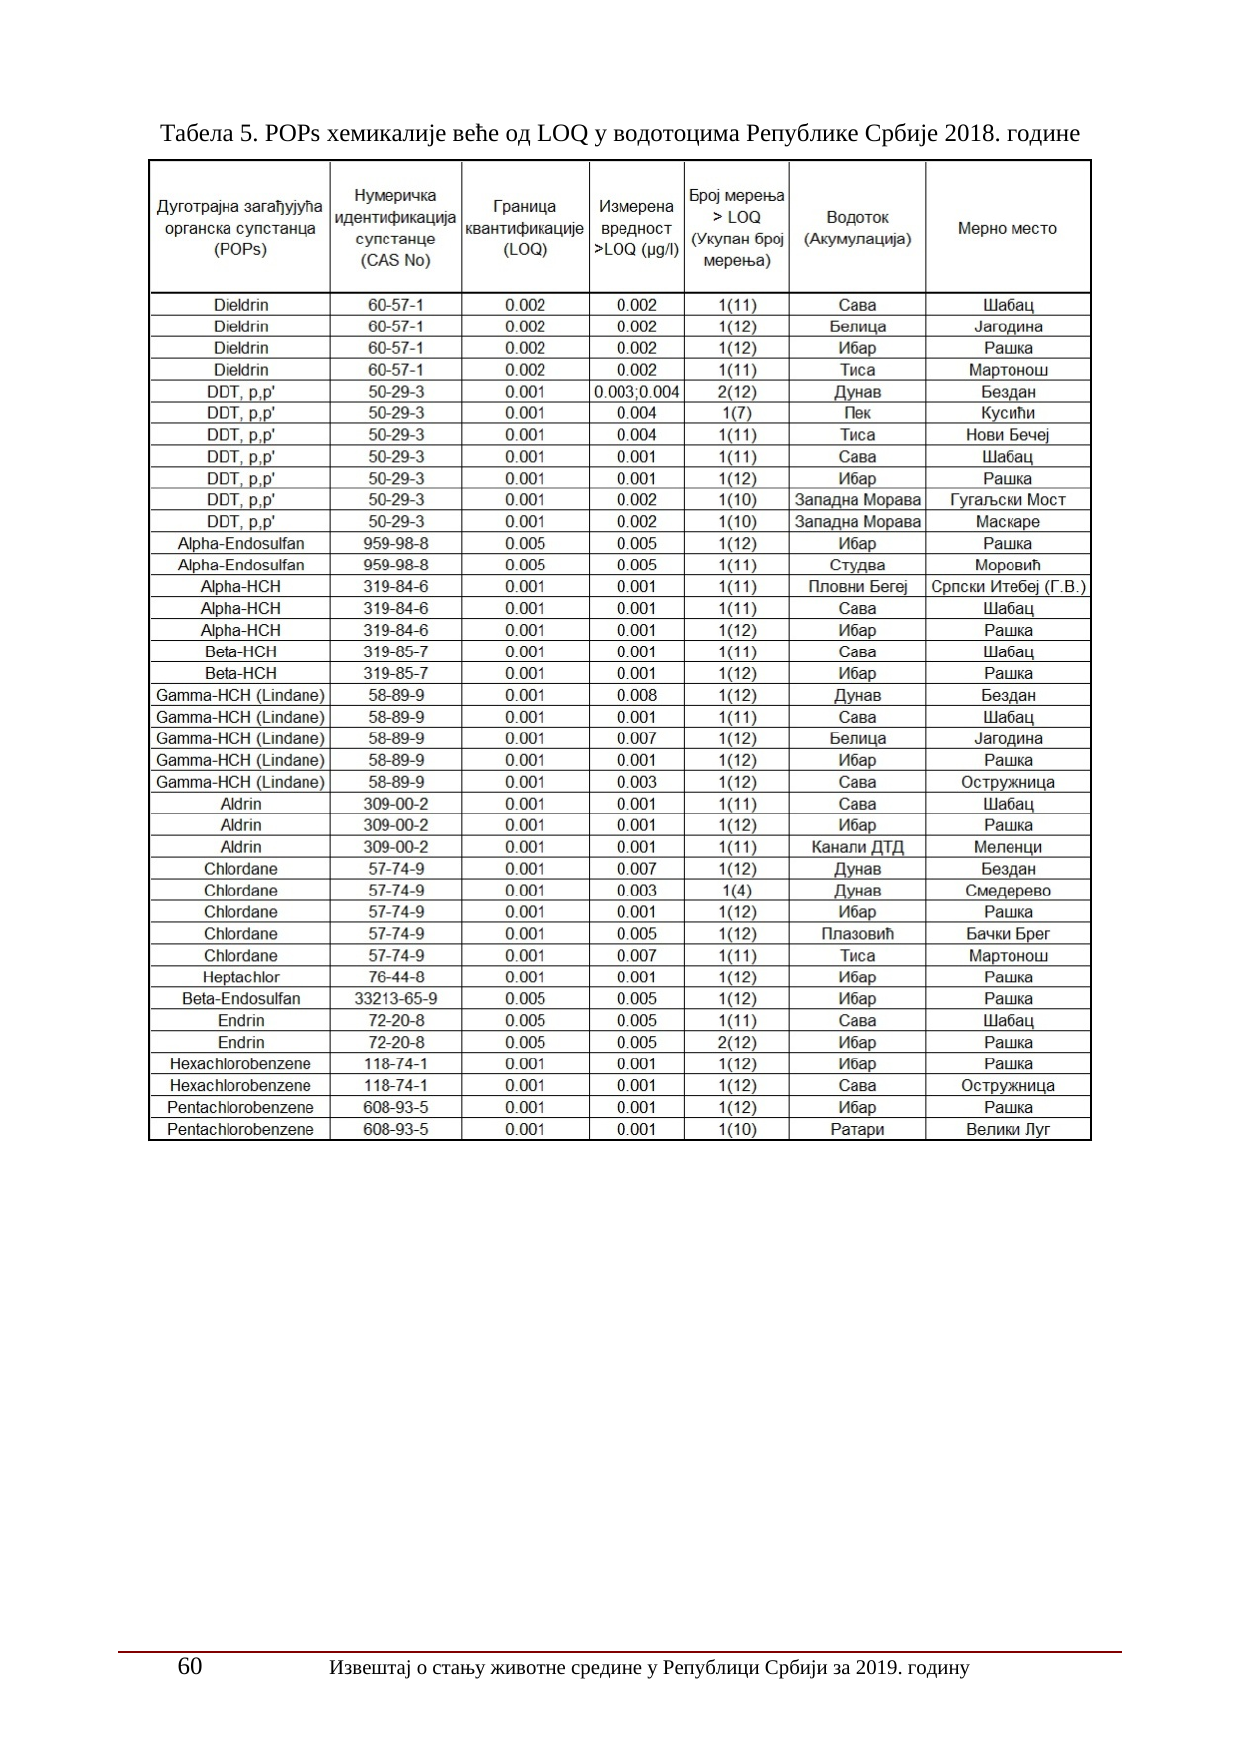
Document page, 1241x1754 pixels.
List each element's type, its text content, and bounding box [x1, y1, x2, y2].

picture [150, 161, 1090, 1139]
text Табела 5. POPs хемикалије веће од LOQ у водотоцима Републике Србије 2018. годинe [118, 118, 1122, 147]
